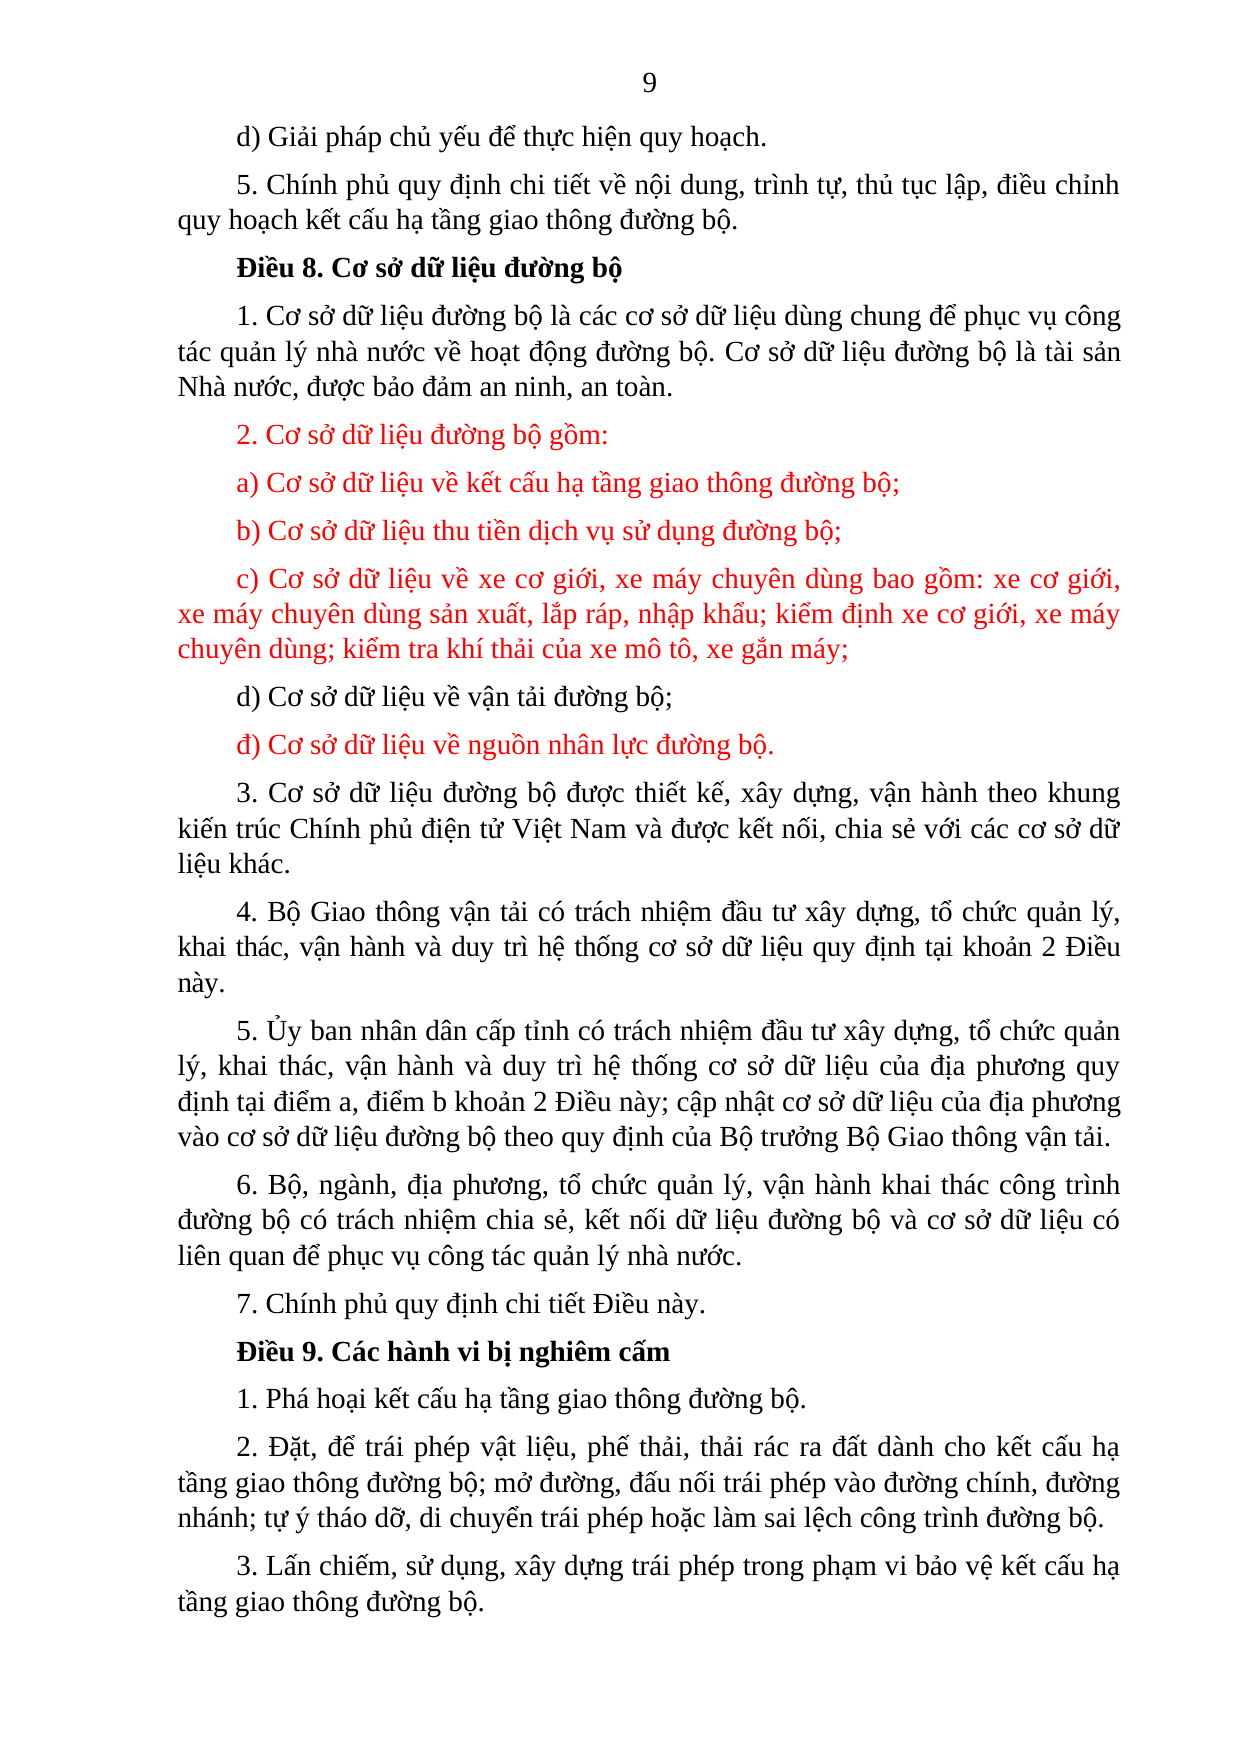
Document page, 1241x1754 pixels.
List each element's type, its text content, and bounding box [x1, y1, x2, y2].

text 6. Bộ, ngành, địa phương, tổ chức quản lý, vận hành khai thác công trình đường bộ có trách nhiệm chia sẻ, kết nối dữ liệu đường bộ và cơ sở dữ liệu có liên quan để phục vụ công tác quản lý nhà nước. [177, 1166, 1122, 1272]
text 5. Ủy ban nhân dân cấp tỉnh có trách nhiệm đầu tư xây dựng, tổ chức quản lý, khai thác, vận hành và duy trì hệ thống cơ sở dữ liệu của địa phương quy định tại điểm a, điểm b khoản 2 Điều này; cập nhật cơ sở dữ liệu của địa phương vào cơ sở dữ liệu đường bộ theo quy định của Bộ trưởng Bộ Giao thông vận tải. [177, 1012, 1122, 1153]
text Điều 8. Cơ sở dữ liệu đường bộ [177, 249, 1122, 285]
text b) Cơ sở dữ liệu thu tiền dịch vụ sử dụng đường bộ; [177, 512, 1122, 547]
text đ) Cơ sở dữ liệu về nguồn nhân lực đường bộ. [177, 726, 1122, 762]
text 4. Bộ Giao thông vận tải có trách nhiệm đầu tư xây dựng, tổ chức quản lý, khai thác, vận hành và duy trì hệ thống cơ sở dữ liệu quy định tại khoản 2 Điều này. [177, 893, 1122, 999]
text 2. Đặt, để trái phép vật liệu, phế thải, thải rác ra đất dành cho kết cấu hạ tầng giao thông đường bộ; mở đường, đấu nối trái phép vào đường chính, đường nhánh; tự ý tháo dỡ, di chuyển trái phép hoặc làm sai lệch công trình đường bộ. [177, 1428, 1122, 1535]
text 3. Lấn chiếm, sử dụng, xây dựng trái phép trong phạm vi bảo vệ kết cấu hạ tầng giao thông đường bộ. [177, 1547, 1122, 1618]
text a) Cơ sở dữ liệu về kết cấu hạ tầng giao thông đường bộ; [177, 464, 1122, 499]
text 1. Phá hoại kết cấu hạ tầng giao thông đường bộ. [177, 1381, 1122, 1416]
text c) Cơ sở dữ liệu về xe cơ giới, xe máy chuyên dùng bao gồm: xe cơ giới, xe máy chuyên dùng sản xuất, lắp ráp, nhập khẩu; kiểm định xe cơ giới, xe máy chuyên dùng; kiểm tra khí thải của xe mô tô, xe gắn máy; [177, 560, 1122, 666]
text 1. Cơ sở dữ liệu đường bộ là các cơ sở dữ liệu dùng chung để phục vụ công tác quản lý nhà nước về hoạt động đường bộ. Cơ sở dữ liệu đường bộ là tài sản Nhà nước, được bảo đảm an ninh, an toàn. [177, 297, 1122, 403]
text 2. Cơ sở dữ liệu đường bộ gồm: [177, 416, 1122, 451]
text 3. Cơ sở dữ liệu đường bộ được thiết kế, xây dựng, vận hành theo khung kiến trúc Chính phủ điện tử Việt Nam và được kết nối, chia sẻ với các cơ sở dữ liệu khác. [177, 774, 1122, 881]
text 7. Chính phủ quy định chi tiết Điều này. [177, 1285, 1122, 1320]
text d) Cơ sở dữ liệu về vận tải đường bộ; [177, 678, 1122, 714]
text 5. Chính phủ quy định chi tiết về nội dung, trình tự, thủ tục lập, điều chỉnh quy hoạch kết cấu hạ tầng giao thông đường bộ. [177, 166, 1122, 237]
text Điều 9. Các hành vi bị nghiêm cấm [177, 1333, 1122, 1368]
text d) Giải pháp chủ yếu để thực hiện quy hoạch. [177, 118, 1122, 153]
